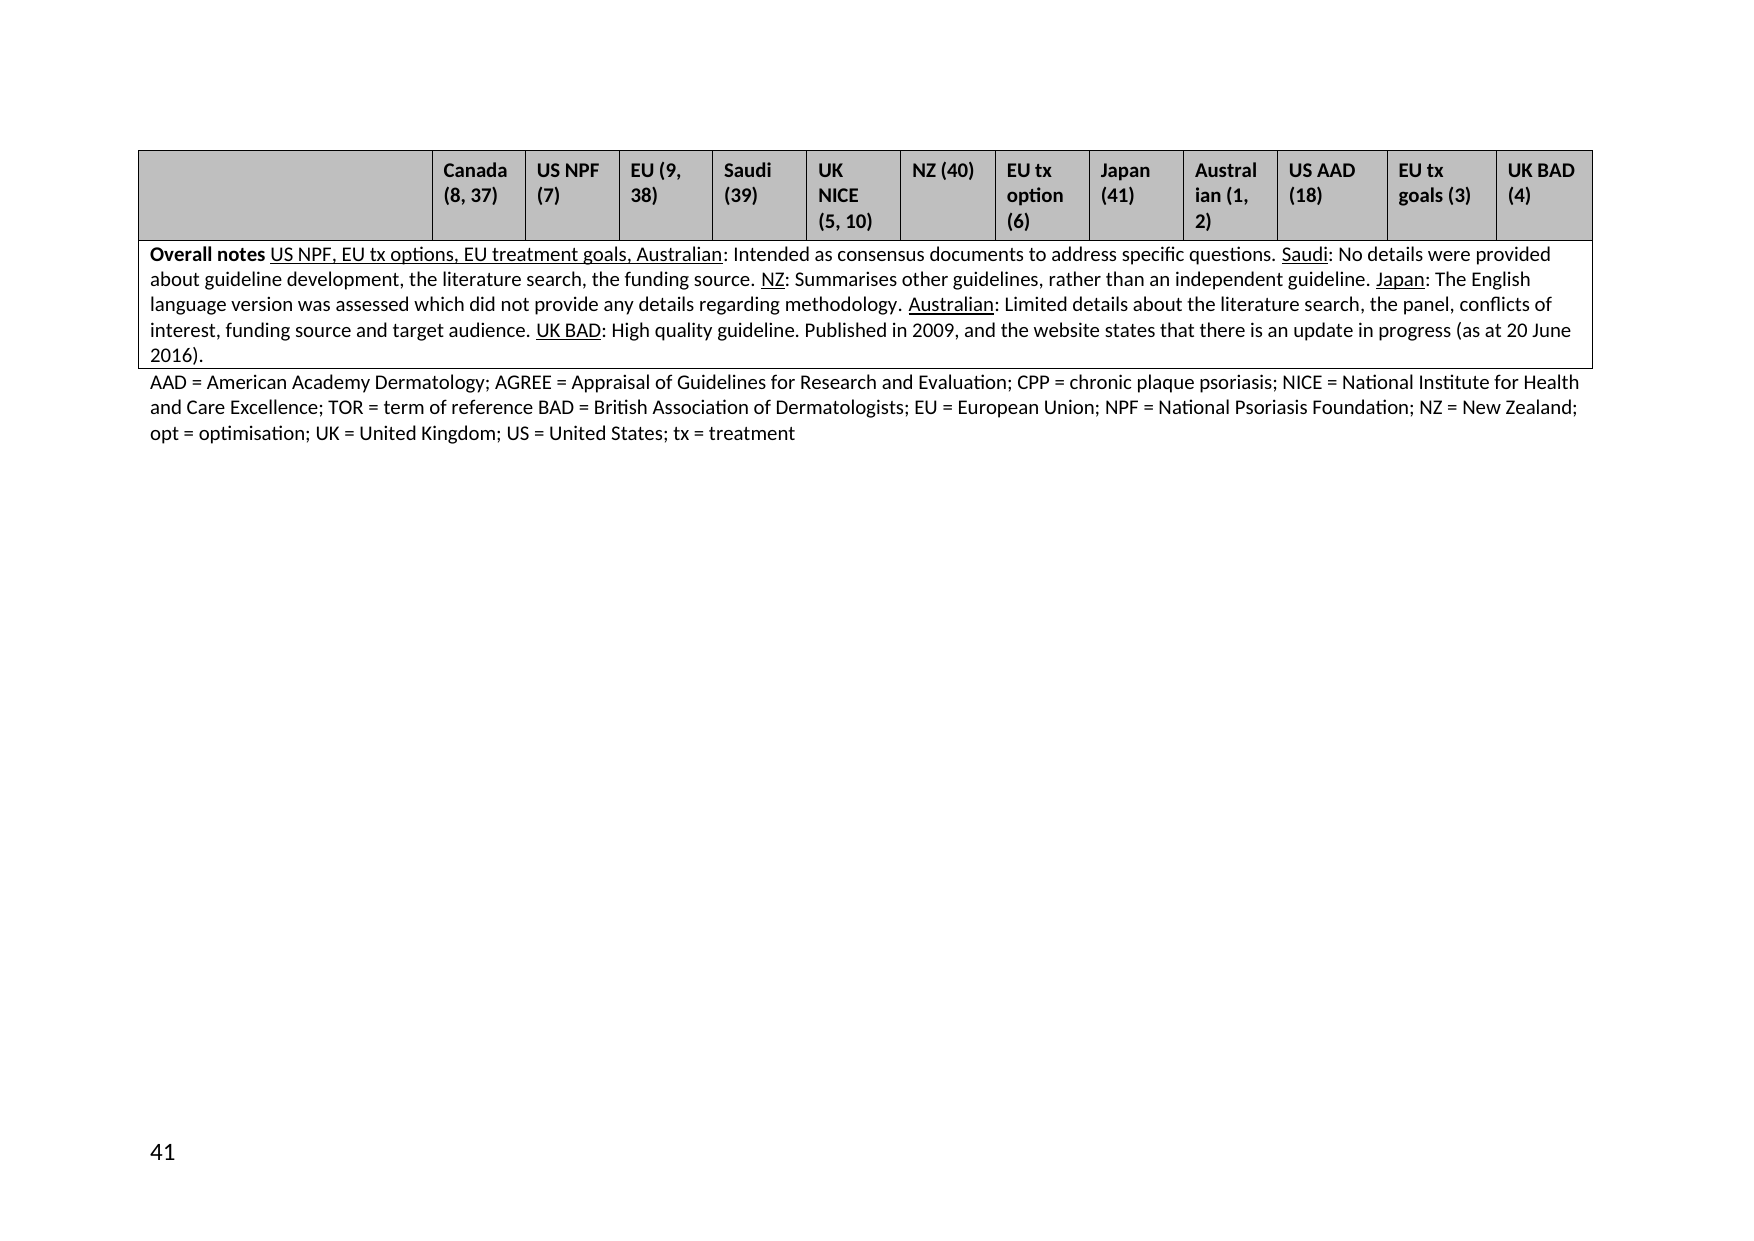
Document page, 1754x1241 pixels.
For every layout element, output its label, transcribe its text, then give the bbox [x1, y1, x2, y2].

table_header UK BAD (4) [1497, 151, 1592, 240]
table_header EU (9, 38) [620, 151, 712, 240]
table_header Japan (41) [1090, 151, 1183, 240]
table_header Australian (1, 2) [1184, 151, 1277, 240]
table_header NZ (40) [901, 151, 995, 240]
table_header [139, 151, 432, 240]
table_header EU tx goals (3) [1388, 151, 1496, 240]
table_header Saudi (39) [713, 151, 806, 240]
table_header US AAD (18) [1278, 151, 1387, 240]
table_header EU tx option (6) [996, 151, 1089, 240]
table_cell Overall notes US NPF, EU tx options, EU treatment goals, Australian: Intended as consensus documents to address specific questions. Saudi: No details were provided about guideline development, the literature search, the funding source. NZ: Summarises other guidelines, rather than an independent guideline. Japan: The English language version was assessed which did not provide any details regarding methodology. Australian: Limited details about the literature search, the panel, conflicts of interest, funding source and target audience. UK BAD: High quality guideline. Published in 2009, and the website states that there is an update in progress (as at 20 June 2016). [139, 241, 1592, 368]
table_header UK NICE (5, 10) [807, 151, 900, 240]
text AAD = American Academy Dermatology; AGREE = Appraisal of Guidelines for Research and Evaluation; CPP = chronic plaque psoriasis; NICE = National Institute for Health and Care Excellence; TOR = term of reference BAD = British Association of Dermatologists; EU = European Union; NPF = National Psoriasis Foundation; NZ = New Zealand; opt = optimisation; UK = United Kingdom; US = United States; tx = treatment [150, 369, 1598, 445]
table_header Canada (8, 37) [433, 151, 525, 240]
table_header US NPF (7) [526, 151, 619, 240]
